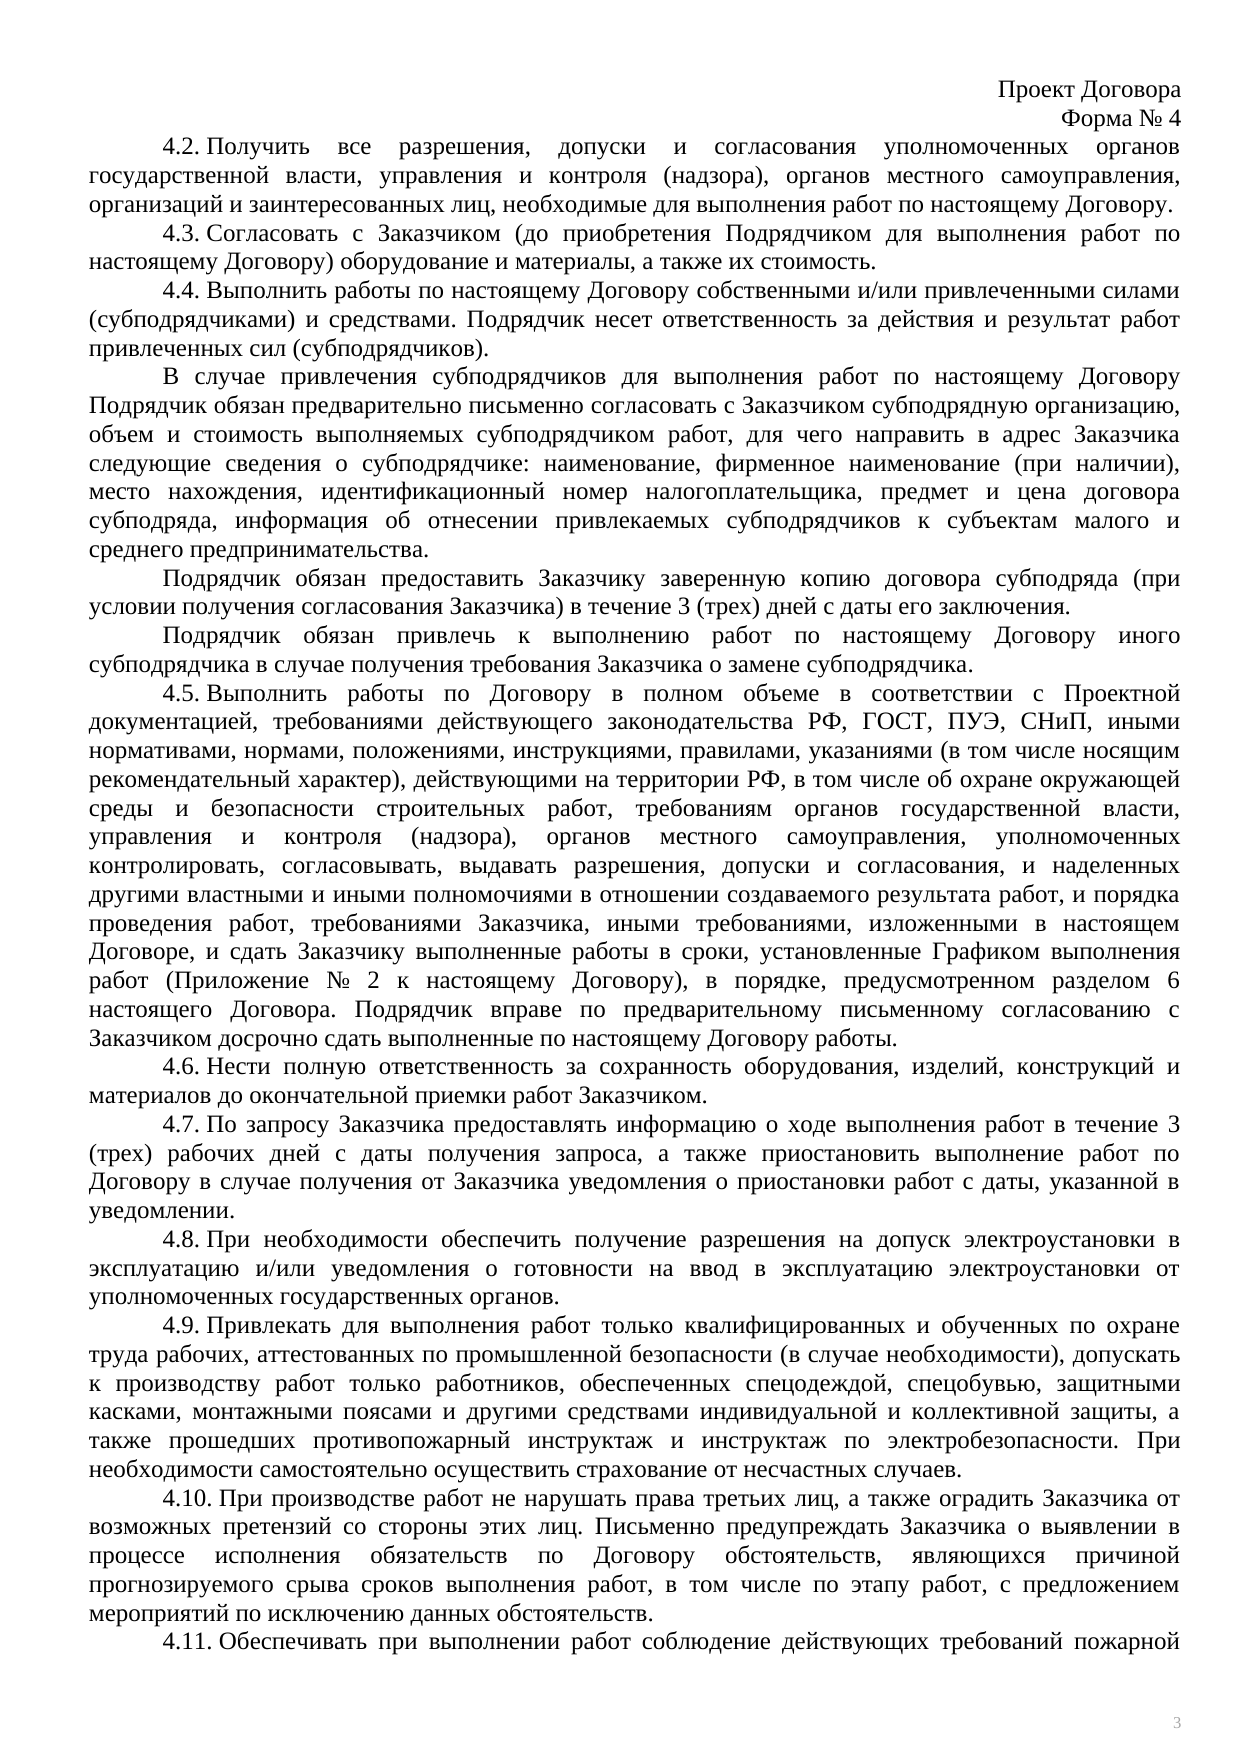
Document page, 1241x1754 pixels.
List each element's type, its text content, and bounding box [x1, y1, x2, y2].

list При производстве работ не нарушать права третьих лиц, а также оградить Заказчика от возможных претензий со стороны этих лиц. Письменно предупреждать Заказчика о выявлении в процессе исполнения обязательств по Договору обстоятельств, являющихся причиной прогнозируемого срыва сроков выполнения работ, в том числе по этапу работ, с предложением мероприятий по исключению данных обстоятельств. [89, 1483, 1181, 1626]
list Согласовать с Заказчиком (до приобретения Подрядчиком для выполнения работ по настоящему Договору) оборудование и материалы, а также их стоимость. [89, 218, 1181, 275]
list По запросу Заказчика предоставлять информацию о ходе выполнения работ в течение 3 (трех) рабочих дней с даты получения запроса, а также приостановить выполнение работ по Договору в случае получения от Заказчика уведомления о приостановки работ с даты, указанной в уведомлении. [89, 1109, 1181, 1224]
list Получить все разрешения, допуски и согласования уполномоченных органов государственной власти, управления и контроля (надзора), органов местного самоуправления, организаций и заинтересованных лиц, необходимые для выполнения работ по настоящему Договору. [89, 131, 1181, 218]
text Подрядчик обязан предоставить Заказчику заверенную копию договора субподряда (при условии получения согласования Заказчика) в течение 3 (трех) дней с даты его заключения. [89, 563, 1181, 620]
list Выполнить работы по настоящему Договору собственными и/или привлеченными силами (субподрядчиками) и средствами. Подрядчик несет ответственность за действия и результат работ привлеченных сил (субподрядчиков). [89, 275, 1181, 361]
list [89, 1626, 1181, 1655]
text В случае привлечения субподрядчиков для выполнения работ по настоящему Договору Подрядчик обязан предварительно письменно согласовать с Заказчиком субподрядную организацию, объем и стоимость выполняемых субподрядчиком работ, для чего направить в адрес Заказчика следующие сведения о субподрядчике: наименование, фирменное наименование (при наличии), место нахождения, идентификационный номер налогоплательщика, предмет и цена договора субподряда, информация об отнесении привлекаемых субподрядчиков к субъектам малого и среднего предпринимательства. [89, 361, 1181, 563]
list Привлекать для выполнения работ только квалифицированных и обученных по охране труда рабочих, аттестованных по промышленной безопасности (в случае необходимости), допускать к производству работ только работников, обеспеченных спецодеждой, спецобувью, защитными касками, монтажными поясами и другими средствами индивидуальной и коллективной защиты, а также прошедших противопожарный инструктаж и инструктаж по электробезопасности. При необходимости самостоятельно осуществить страхование от несчастных случаев. [89, 1310, 1181, 1483]
list Выполнить работы по Договору в полном объеме в соответствии с Проектной документацией, требованиями действующего законодательства РФ, ГОСТ, ПУЭ, СНиП, иными нормативами, нормами, положениями, инструкциями, правилами, указаниями (в том числе носящим рекомендательный характер), действующими на территории РФ, в том числе об охране окружающей среды и безопасности строительных работ, требованиям органов государственной власти, управления и контроля (надзора), органов местного самоуправления, уполномоченных контролировать, согласовывать, выдавать разрешения, допуски и согласования, и наделенных другими властными и иными полномочиями в отношении создаваемого результата работ, и порядка проведения работ, требованиями Заказчика, иными требованиями, изложенными в настоящем Договоре, и сдать Заказчику выполненные работы в сроки, установленные Графиком выполнения работ (Приложение № 2 к настоящему Договору), в порядке, предусмотренном разделом 6 настоящего Договора. Подрядчик вправе по предварительному письменному согласованию с Заказчиком досрочно сдать выполненные по настоящему Договору работы. [89, 678, 1181, 1051]
list При необходимости обеспечить получение разрешения на допуск электроустановки в эксплуатацию и/или уведомления о готовности на ввод в эксплуатацию электроустановки от уполномоченных государственных органов. [89, 1224, 1181, 1310]
list Подрядчик обязан привлечь к выполнению работ по настоящему Договору иного субподрядчика в случае получения требования Заказчика о замене субподрядчика. [89, 620, 1181, 678]
list Нести полную ответственность за сохранность оборудования, изделий, конструкций и материалов до окончательной приемки работ Заказчиком. [89, 1051, 1181, 1109]
